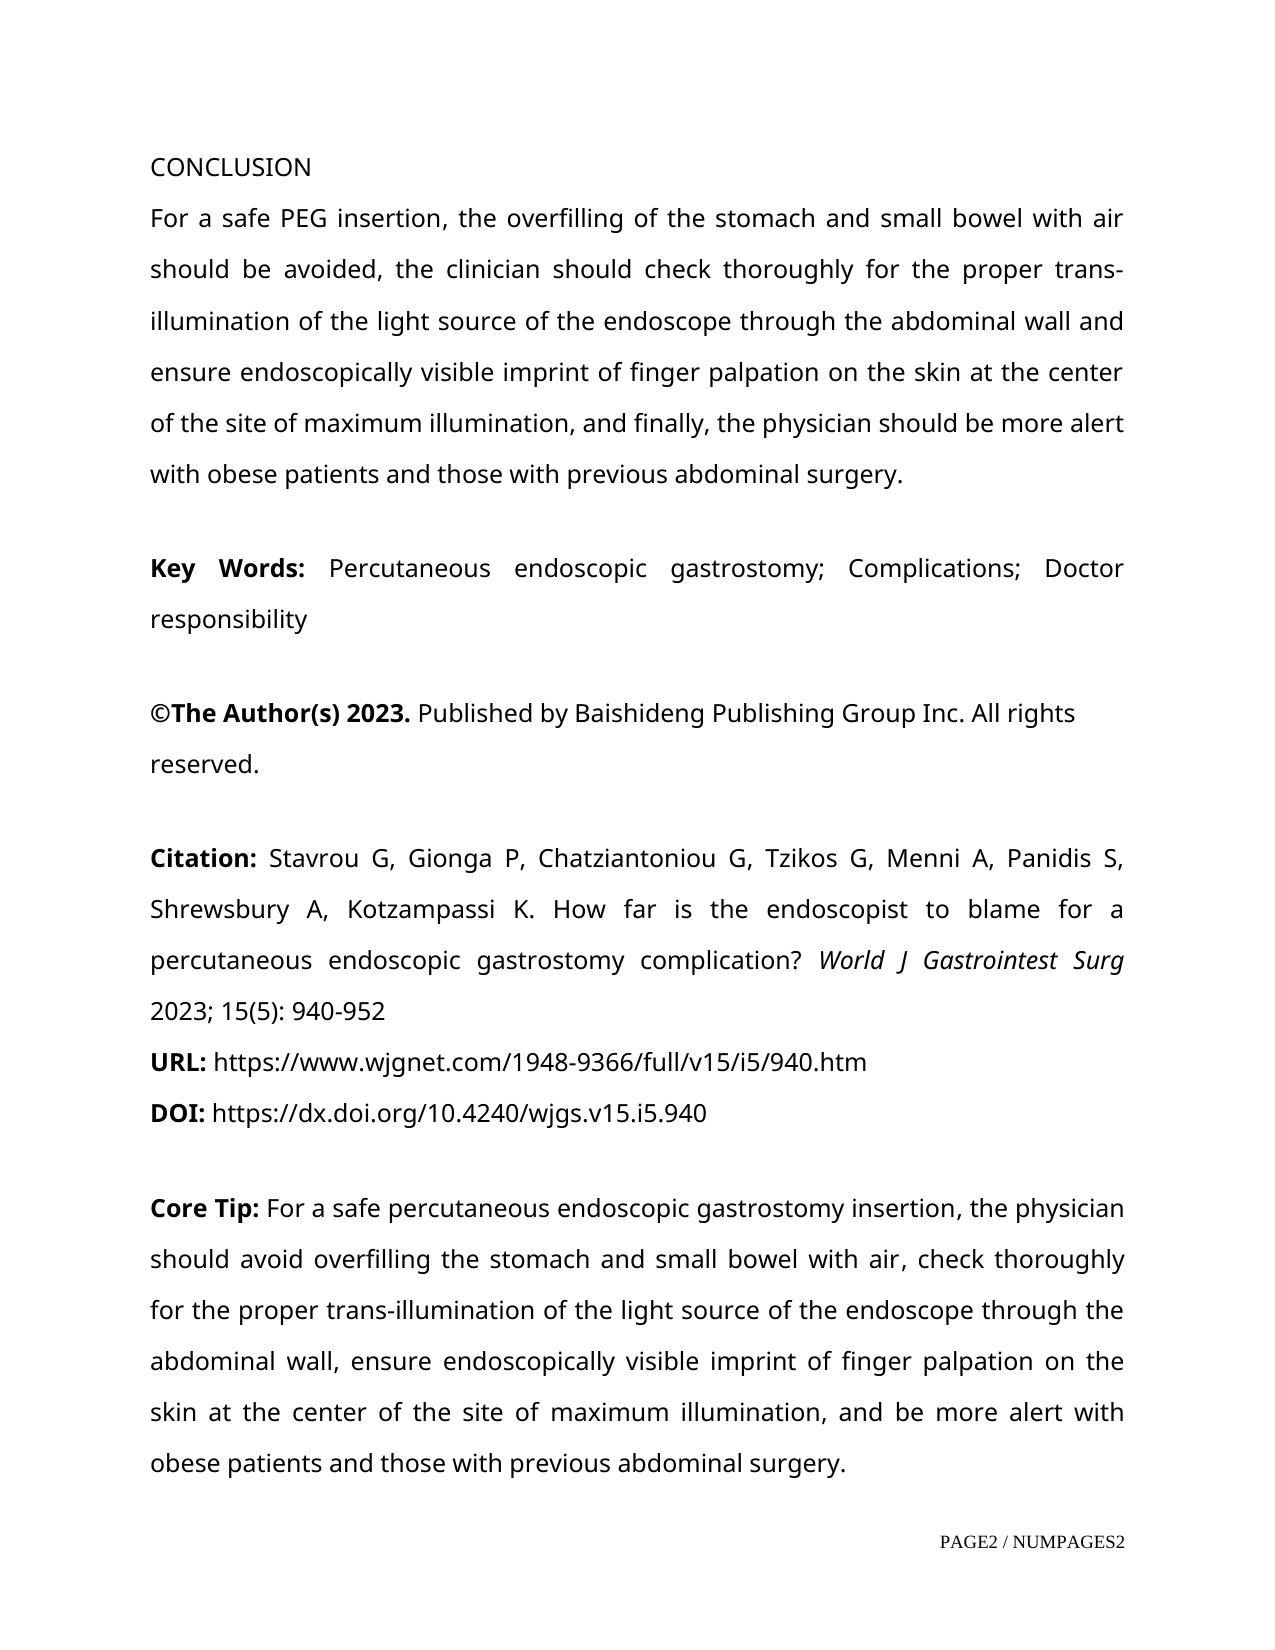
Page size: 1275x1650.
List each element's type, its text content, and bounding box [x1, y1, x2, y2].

text DOI: https://dx.doi.org/10.4240/wjgs.v15.i5.940 [150, 1096, 1125, 1130]
text For a safe PEG insertion, the overfilling of the stomach and small bowel with air should be avoided, the clinician should check thoroughly for the proper trans-illumination of the light source of the endoscope through the abdominal wall and ensure endoscopically visible imprint of finger palpation on the skin at the center of the site of maximum illumination, and finally, the physician should be more alert with obese patients and those with previous abdominal surgery. [150, 201, 1125, 490]
text CONCLUSION [150, 150, 1125, 184]
text Core Tip: For a safe percutaneous endoscopic gastrostomy insertion, the physician should avoid overfilling the stomach and small bowel with air, check thoroughly for the proper trans-illumination of the light source of the endoscope through the abdominal wall, ensure endoscopically visible imprint of finger palpation on the skin at the center of the site of maximum illumination, and be more alert with obese patients and those with previous abdominal surgery. [150, 1190, 1125, 1479]
text URL: https://www.wjgnet.com/1948-9366/full/v15/i5/940.htm [150, 1045, 1125, 1079]
text Citation: Stavrou G, Gionga P, Chatziantoniou G, Tzikos G, Menni A, Panidis S, Shrewsbury A, Kotzampassi K. How far is the endoscopist to blame for a percutaneous endoscopic gastrostomy complication? World J Gastrointest Surg 2023; 15(5): 940-952 [150, 841, 1125, 1028]
text Key Words: Percutaneous endoscopic gastrostomy; Complications; Doctor responsibility [150, 550, 1125, 636]
text ©The Author(s) 2023. Published by Baishideng Publishing Group Inc. All rights reserved. [150, 696, 1125, 781]
